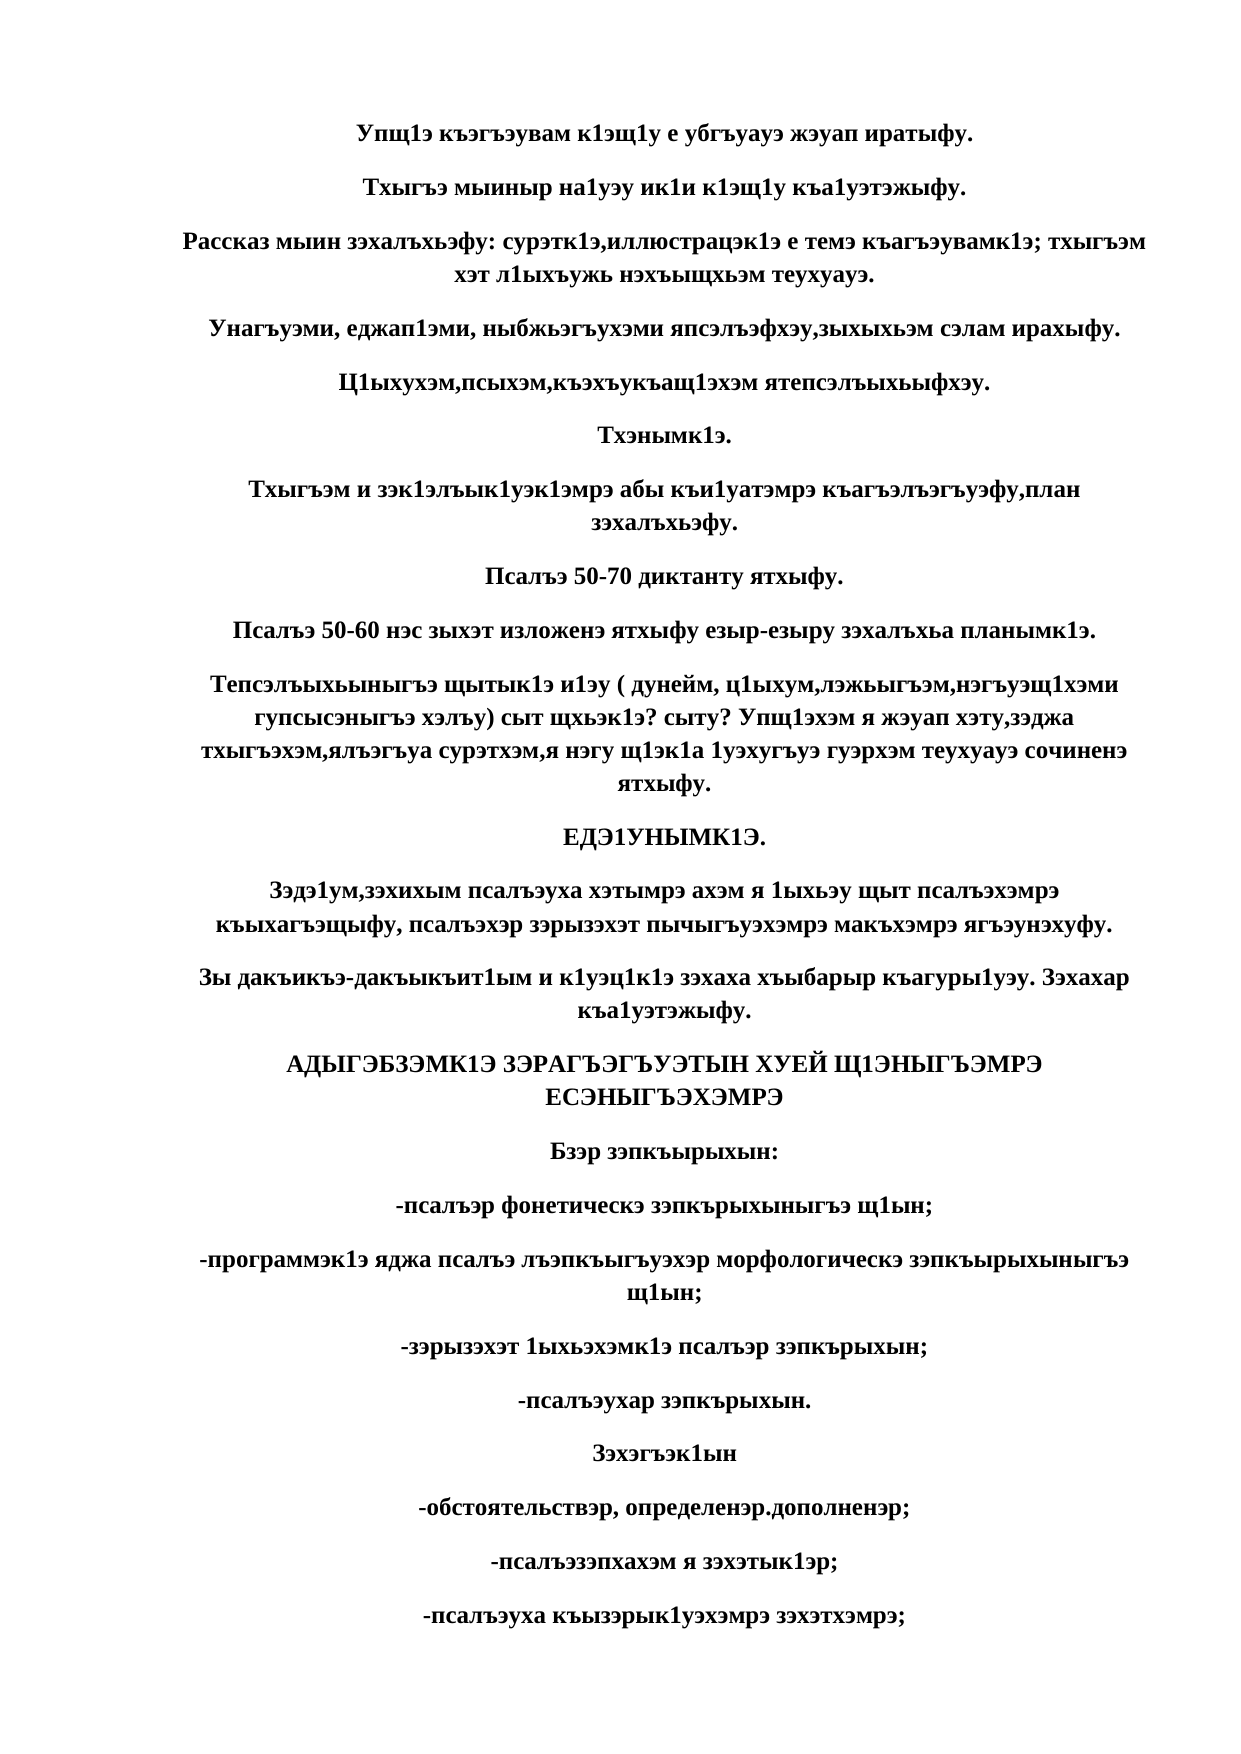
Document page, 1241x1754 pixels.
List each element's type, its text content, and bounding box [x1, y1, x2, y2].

text -псалъэухар зэпкърыхын. [177, 1385, 1152, 1413]
text -псалъэр фонетическэ зэпкърыхыныгъэ щ1ын; [177, 1190, 1152, 1219]
text Тепсэлъыхьыныгъэ щытык1э и1эу ( дунейм, ц1ыхум,лэжьыгъэм,нэгъуэщ1хэми гупсысэныгъэ хэлъу) сыт щхьэк1э? сыту? Упщ1эхэм я жэуап хэту,зэджа тхыгъэхэм,ялъэгъуа сурэтхэм,я нэгу щ1эк1а 1уэхугъуэ гуэрхэм теухуауэ сочиненэ ятхыфу. [177, 669, 1152, 797]
text Псалъэ 50-60 нэс зыхэт изложенэ ятхыфу езыр-езыру зэхалъхьа планымк1э. [177, 615, 1152, 644]
text Рассказ мыин зэхалъхьэфу: сурэтк1э,иллюстрацэк1э е темэ къагъэувамк1э; тхыгъэм хэт л1ыхъужь нэхъыщхьэм теухуауэ. [177, 226, 1152, 288]
text Унагъуэми, еджап1эми, ныбжьэгъухэми япсэлъэфхэу,зыхыхьэм сэлам ирахыфу. [177, 313, 1152, 341]
text ЕДЭ1УНЫМК1Э. [177, 822, 1152, 851]
text Зэхэгъэк1ын [177, 1438, 1152, 1467]
text Псалъэ 50-70 диктанту ятхыфу. [177, 561, 1152, 590]
text -программэк1э яджа псалъэ лъэпкъыгъуэхэр морфологическэ зэпкъырыхыныгъэ щ1ын; [177, 1244, 1152, 1306]
text Бзэр зэпкъырыхын: [177, 1136, 1152, 1165]
text Тхыгъэм и зэк1элъык1уэк1эмрэ абы къи1уатэмрэ къагъэлъэгъуэфу,план зэхалъхьэфу. [177, 474, 1152, 536]
text Тхэнымк1э. [177, 420, 1152, 449]
text -зэрызэхэт 1ыхьэхэмк1э псалъэр зэпкърыхын; [177, 1331, 1152, 1359]
text -псалъэуха къызэрык1уэхэмрэ зэхэтхэмрэ; [177, 1600, 1152, 1629]
text -псалъэзэпхахэм я зэхэтык1эр; [177, 1546, 1152, 1575]
text Зы дакъикъэ-дакъыкъит1ым и к1уэц1к1э зэхаха хъыбарыр къагуры1уэу. Зэхахар къа1уэтэжыфу. [177, 962, 1152, 1024]
text Упщ1э къэгъэувам к1эщ1у е убгъуауэ жэуап иратыфу. [177, 118, 1152, 147]
text Зэдэ1ум,зэхихым псалъэуха хэтымрэ ахэм я 1ыхьэу щыт псалъэхэмрэ къыхагъэщыфу, псалъэхэр зэрызэхэт пычыгъуэхэмрэ макъхэмрэ ягъэунэхуфу. [177, 876, 1152, 937]
text -обстоятельствэр, определенэр.дополненэр; [177, 1492, 1152, 1521]
text Ц1ыхухэм,псыхэм,къэхъукъащ1эхэм ятепсэлъыхьыфхэу. [177, 367, 1152, 395]
text Тхыгъэ мыиныр на1уэу ик1и к1эщ1у къа1уэтэжыфу. [177, 172, 1152, 201]
text АДЫГЭБЗЭМК1Э ЗЭРАГЪЭГЪУЭТЫН ХУЕЙ Щ1ЭНЫГЪЭМРЭ ЕСЭНЫГЪЭХЭМРЭ [177, 1049, 1152, 1111]
